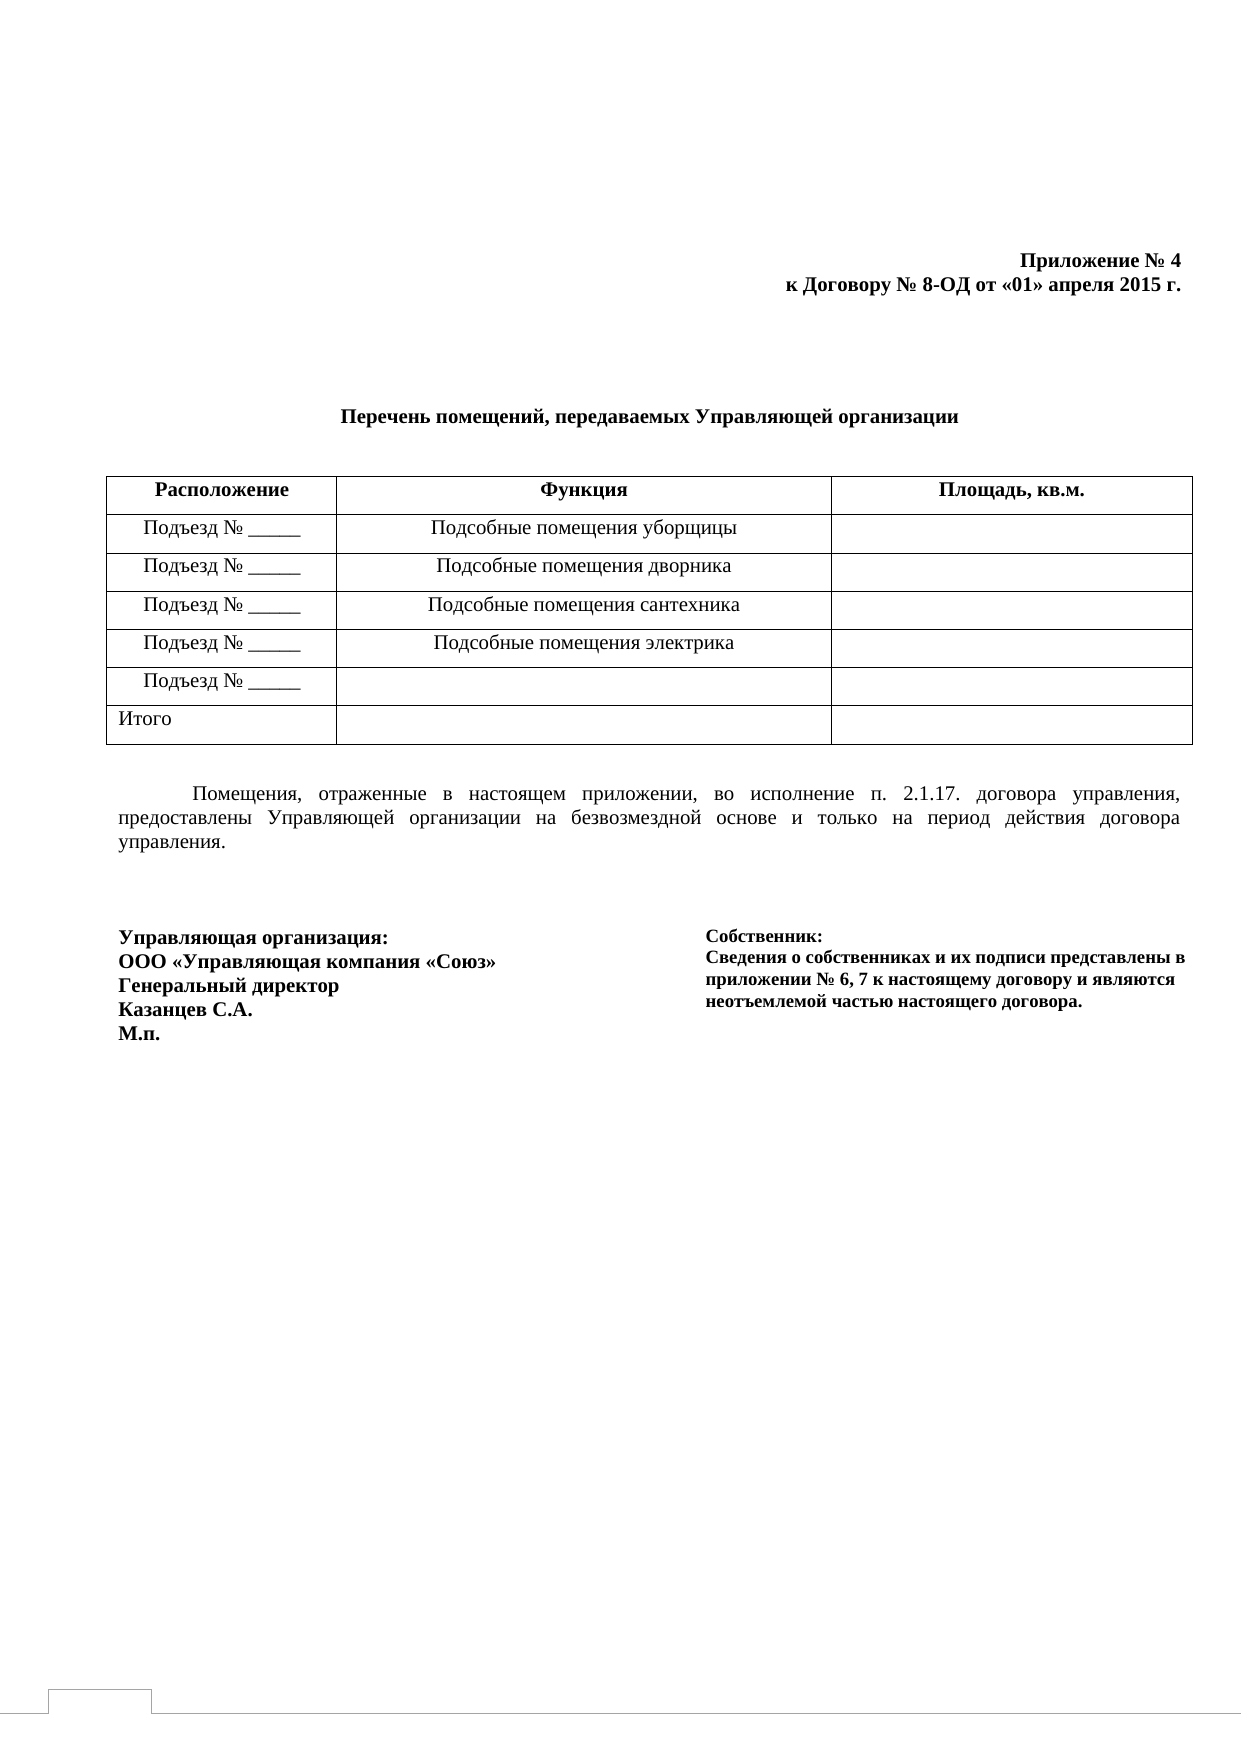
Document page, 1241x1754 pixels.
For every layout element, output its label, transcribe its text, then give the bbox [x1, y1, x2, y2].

table_cell Подъезд № _____ [107, 668, 336, 705]
table_header Управляющая организация: ООО «Управляющая компания «Союз» Генеральный директор Казанцев С.А. М.п. [107, 925, 694, 1067]
table_cell [832, 515, 1192, 552]
table_cell [337, 706, 831, 743]
table_cell [832, 668, 1192, 705]
table_cell [337, 668, 831, 705]
table_header Расположение [107, 477, 336, 514]
table_cell Итого [107, 706, 336, 743]
table_cell Подсобные помещения сантехника [337, 592, 831, 629]
table_cell Подъезд № _____ [107, 592, 336, 629]
text к Договору № 8-ОД от «01» апреля 2015 г. [118, 272, 1181, 296]
table_header Площадь, кв.м. [832, 477, 1192, 514]
table_cell [832, 706, 1192, 743]
table_cell Подъезд № _____ [107, 630, 336, 667]
table_cell Подсобные помещения электрика [337, 630, 831, 667]
table_cell [832, 630, 1192, 667]
text Приложение № 4 [118, 248, 1181, 272]
text Перечень помещений, передаваемых Управляющей организации [118, 404, 1181, 428]
table_cell Подсобные помещения дворника [337, 554, 831, 591]
text Помещения, отраженные в настоящем приложении, во исполнение п. 2.1.17. договора управления, предоставлены Управляющей организации на безвозмездной основе и только на период действия договора управления. [118, 781, 1181, 853]
table_header Функция [337, 477, 831, 514]
table_header Собственник: Сведения о собственниках и их подписи представлены в приложении № 6, 7 к настоящему договору и являются неотъемлемой частью настоящего договора. [694, 925, 1215, 1067]
table_cell Подъезд № _____ [107, 554, 336, 591]
table_cell [832, 592, 1192, 629]
table_cell Подсобные помещения уборщицы [337, 515, 831, 552]
table_cell [832, 554, 1192, 591]
table_cell Подъезд № _____ [107, 515, 336, 552]
